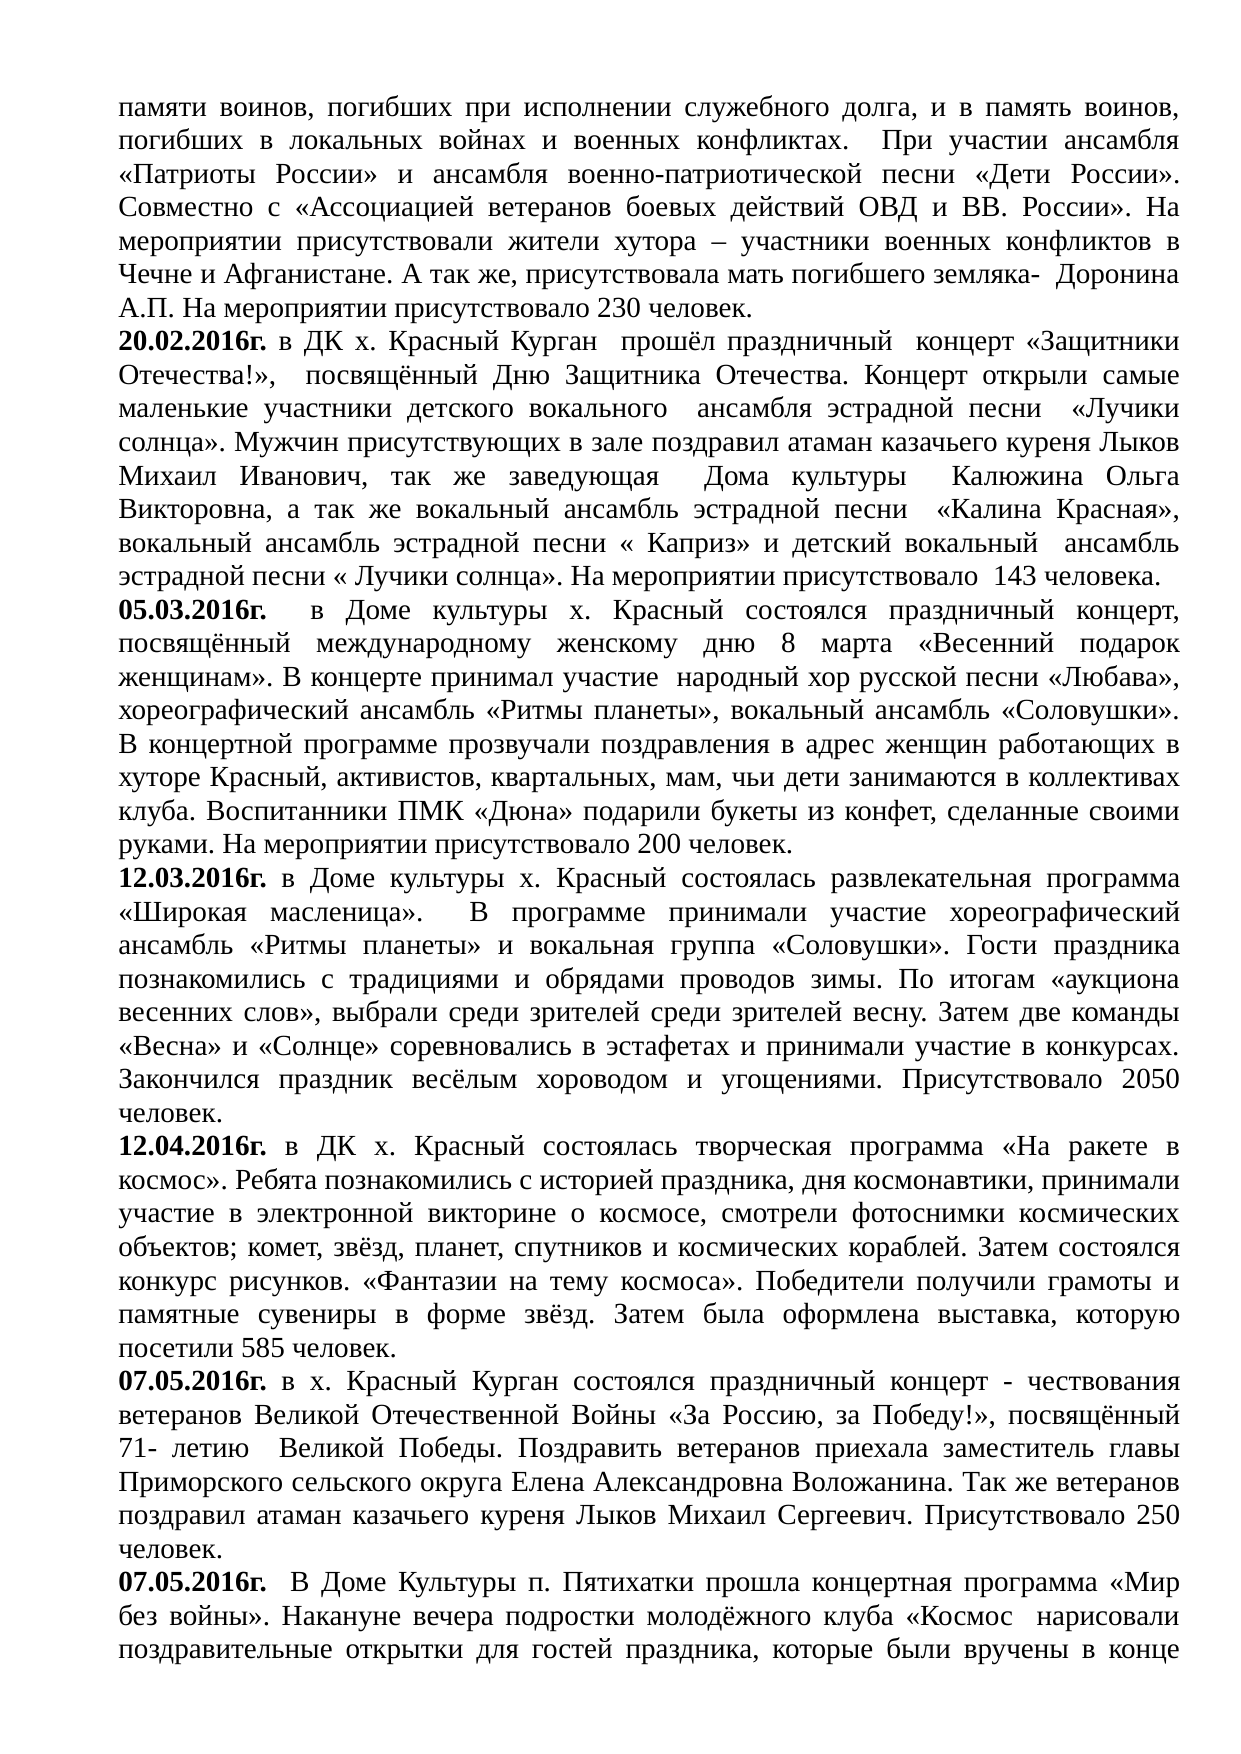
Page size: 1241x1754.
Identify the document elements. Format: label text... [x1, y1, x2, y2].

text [118, 89, 1181, 323]
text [118, 1564, 1181, 1665]
text 07.05.2016г. в х. Красный Курган состоялся праздничный концерт - чествования ветеранов Великой Отечественной Войны «За Россию, за Победу!», посвящённый 71- летию Великой Победы. Поздравить ветеранов приехала заместитель главы Приморского сельского округа Елена Александровна Воложанина. Так же ветеранов поздравил атаман казачьего куреня Лыков Михаил Сергеевич. Присутствовало 250 человек. [118, 1363, 1181, 1564]
text 12.04.2016г. в ДК х. Красный состоялась творческая программа «На ракете в космос». Ребята познакомились с историей праздника, дня космонавтики, принимали участие в электронной викторине о космосе, смотрели фотоснимки космических объектов; комет, звёзд, планет, спутников и космических кораблей. Затем состоялся конкурс рисунков. «Фантазии на тему космоса». Победители получили грамоты и памятные сувениры в форме звёзд. Затем была оформлена выставка, которую посетили 585 человек. [118, 1128, 1181, 1363]
text 20.02.2016г. в ДК х. Красный Курган прошёл праздничный концерт «Защитники Отечества!», посвящённый Дню Защитника Отечества. Концерт открыли самые маленькие участники детского вокального ансамбля эстрадной песни «Лучики солнца». Мужчин присутствующих в зале поздравил атаман казачьего куреня Лыков Михаил Иванович, так же заведующая Дома культуры Калюжина Ольга Викторовна, а так же вокальный ансамбль эстрадной песни «Калина Красная», вокальный ансамбль эстрадной песни « Каприз» и детский вокальный ансамбль эстрадной песни « Лучики солнца». На мероприятии присутствовало 143 человека. [118, 323, 1181, 592]
text 05.03.2016г. в Доме культуры х. Красный состоялся праздничный концерт, посвящённый международному женскому дню 8 марта «Весенний подарок женщинам». В концерте принимал участие народный хор русской песни «Любава», хореографический ансамбль «Ритмы планеты», вокальный ансамбль «Соловушки». В концертной программе прозвучали поздравления в адрес женщин работающих в хуторе Красный, активистов, квартальных, мам, чьи дети занимаются в коллективах клуба. Воспитанники ПМК «Дюна» подарили букеты из конфет, сделанные своими руками. На мероприятии присутствовало 200 человек. [118, 592, 1181, 860]
text 12.03.2016г. в Доме культуры х. Красный состоялась развлекательная программа «Широкая масленица». В программе принимали участие хореографический ансамбль «Ритмы планеты» и вокальная группа «Соловушки». Гости праздника познакомились с традициями и обрядами проводов зимы. По итогам «аукциона весенних слов», выбрали среди зрителей среди зрителей весну. Затем две команды «Весна» и «Солнце» соревновались в эстафетах и принимали участие в конкурсах. Закончился праздник весёлым хороводом и угощениями. Присутствовало 2050 человек. [118, 860, 1181, 1128]
